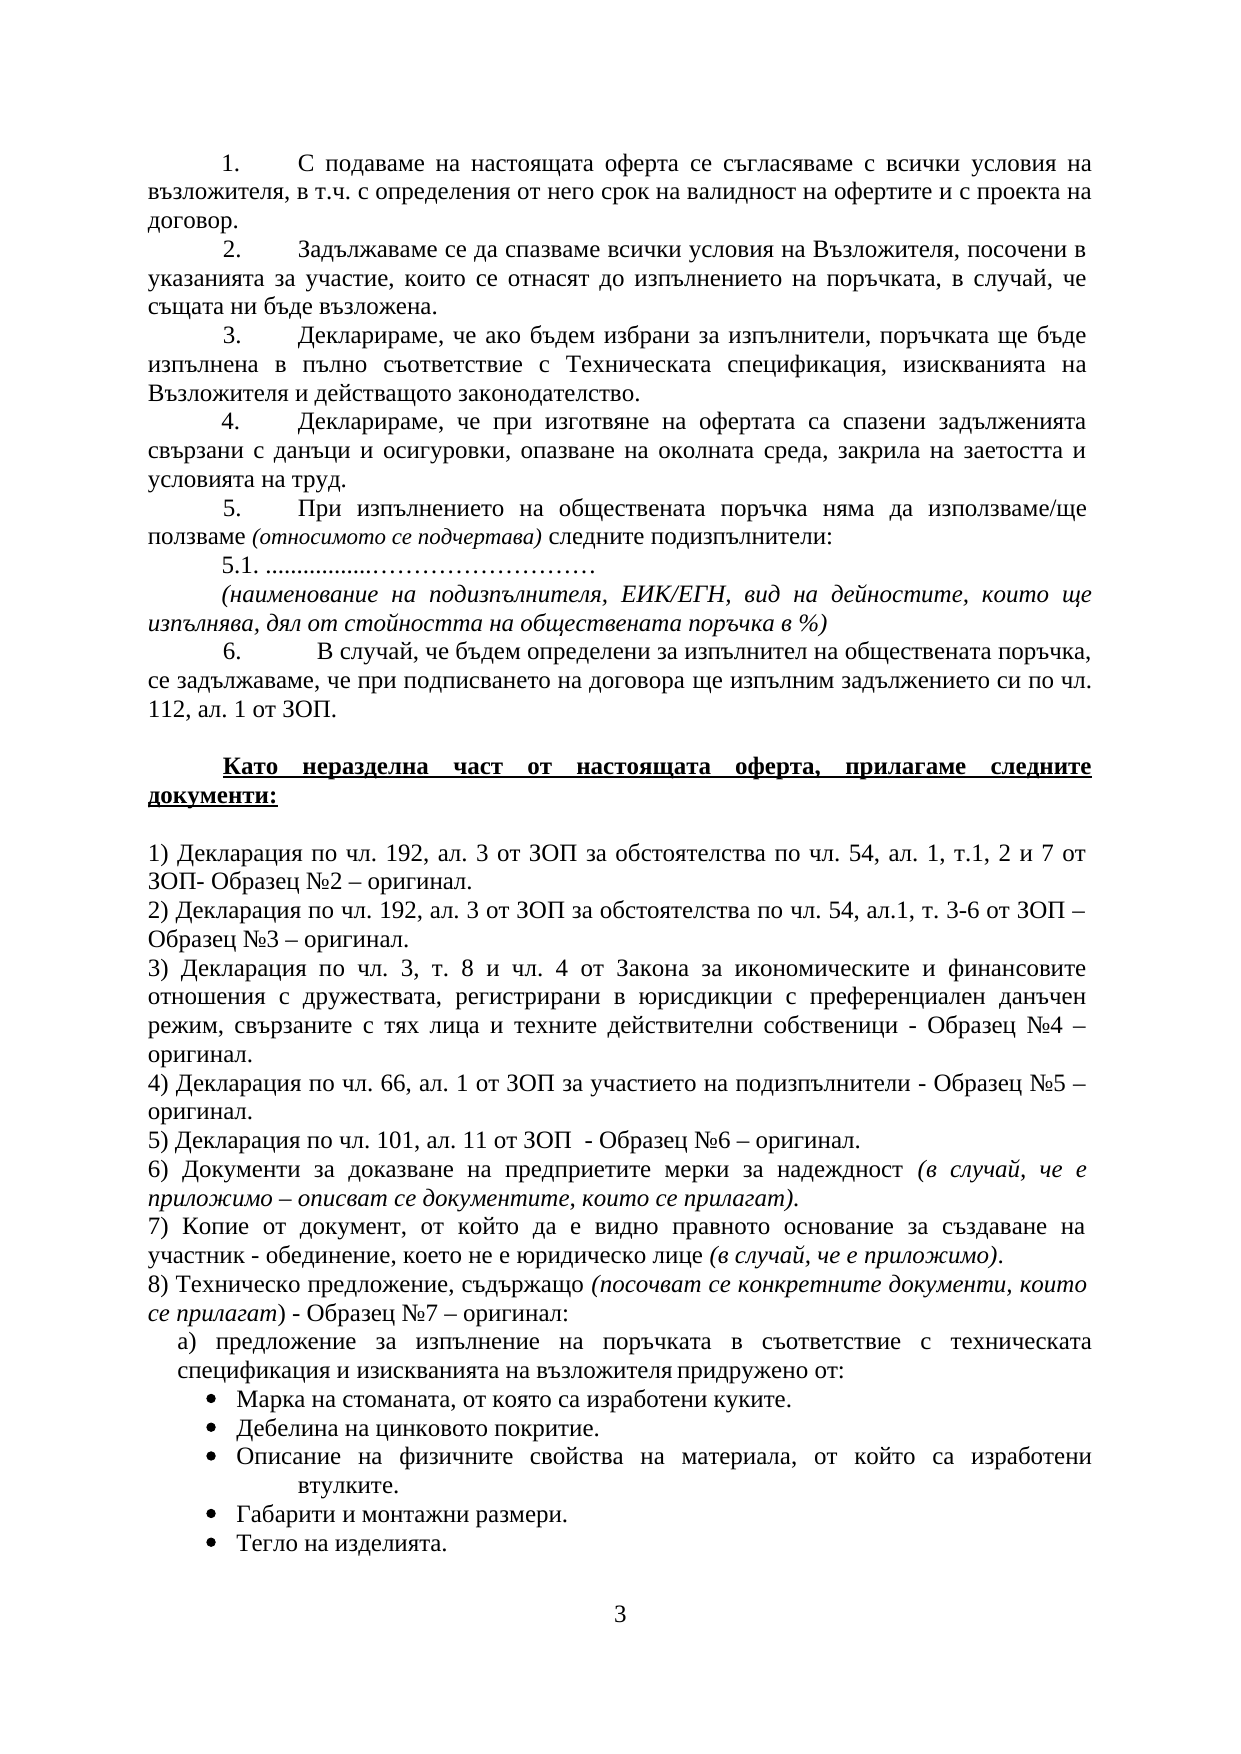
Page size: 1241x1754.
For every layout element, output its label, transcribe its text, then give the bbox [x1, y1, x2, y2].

text Като неразделна част от настоящата оферта, прилагаме следните документи: [148, 751, 1093, 809]
list Задължаваме се да спазваме всички условия на Възложителя, посочени в указанията за участие, които се отнасят до изпълнението на поръчката, в случай, че същата ни бъде възложена. [148, 234, 1087, 320]
list С подаваме на настоящата оферта се съгласяваме с всички условия на възложителя, в т.ч. с определения от него срок на валидност на офертите и с проекта на договор. [148, 148, 1093, 234]
text 3) Декларация по чл. 3, т. 8 и чл. 4 от Закона за икономическите и финансовите отношения с дружествата, регистрирани в юрисдикции с преференциален данъчен режим, свързаните с тях лица и техните действителни собственици - Образец №4 – оригинал. [148, 953, 1087, 1068]
list В случай, че бъдем определени за изпълнител на обществената поръчка, се задължаваме, че при подписването на договора ще изпълним задължението си по чл. 112, ал. 1 от ЗОП. [148, 636, 1093, 723]
list Габарити и монтажни размери. [207, 1499, 1093, 1528]
list Марка на стоманата, от която са изработени куките. [207, 1384, 1093, 1413]
list Описание на физичните свойства на материала, от който са изработени втулките. [207, 1441, 1093, 1499]
list При изпълнението на обществената поръчка няма да използваме/ще ползваме (относимото се подчертава) следните подизпълнители: [148, 493, 1087, 550]
text 6) Документи за доказване на предприетите мерки за надеждност (в случай, че е приложимо – описват се документите, които се прилагат). [148, 1154, 1087, 1211]
text 8) Техническо предложение, съдържащо (посочват се конкретните документи, които се прилагат) - Образец №7 – оригинал: [148, 1269, 1087, 1326]
list Декларираме, че ако бъдем избрани за изпълнители, поръчката ще бъде изпълнена в пълно съответствие с Техническата спецификация, изискванията на Възложителя и действащото законодателство. [148, 320, 1087, 406]
text 2) Декларация по чл. 192, ал. 3 от ЗОП за обстоятелства по чл. 54, ал.1, т. 3-6 от ЗОП – Образец №3 – оригинал. [148, 895, 1087, 953]
list .................……………………… [221, 550, 1093, 579]
list Декларираме, че при изготвяне на офертата са спазени задълженията свързани с данъци и осигуровки, опазване на околната среда, закрила на заетостта и условията на труд. [148, 406, 1087, 493]
list Дебелина на цинковото покритие. [207, 1413, 1093, 1441]
list Тегло на изделията. [207, 1528, 1093, 1556]
text 5) Декларация по чл. 101, ал. 11 от ЗОП - Образец №6 – оригинал. [148, 1125, 1087, 1154]
text (наименование на подизпълнителя, ЕИК/ЕГН, вид на дейностите, които ще изпълнява, дял от стойността на обществената поръчка в %) [148, 579, 1093, 636]
text а) предложение за изпълнение на поръчката в съответствие с техническата спецификация и изискванията на възложителя придружено от: [177, 1326, 1093, 1384]
text 1) Декларация по чл. 192, ал. 3 от ЗОП за обстоятелства по чл. 54, ал. 1, т.1, 2 и 7 от ЗОП- Образец №2 – оригинал. [148, 838, 1087, 895]
text 7) Копие от документ, от който да е видно правното основание за създаване на участник - обединение, което не е юридическо лице (в случай, че е приложимо). [148, 1211, 1087, 1269]
text 4) Декларация по чл. 66, ал. 1 от ЗОП за участието на подизпълнители - Образец №5 – оригинал. [148, 1068, 1087, 1125]
